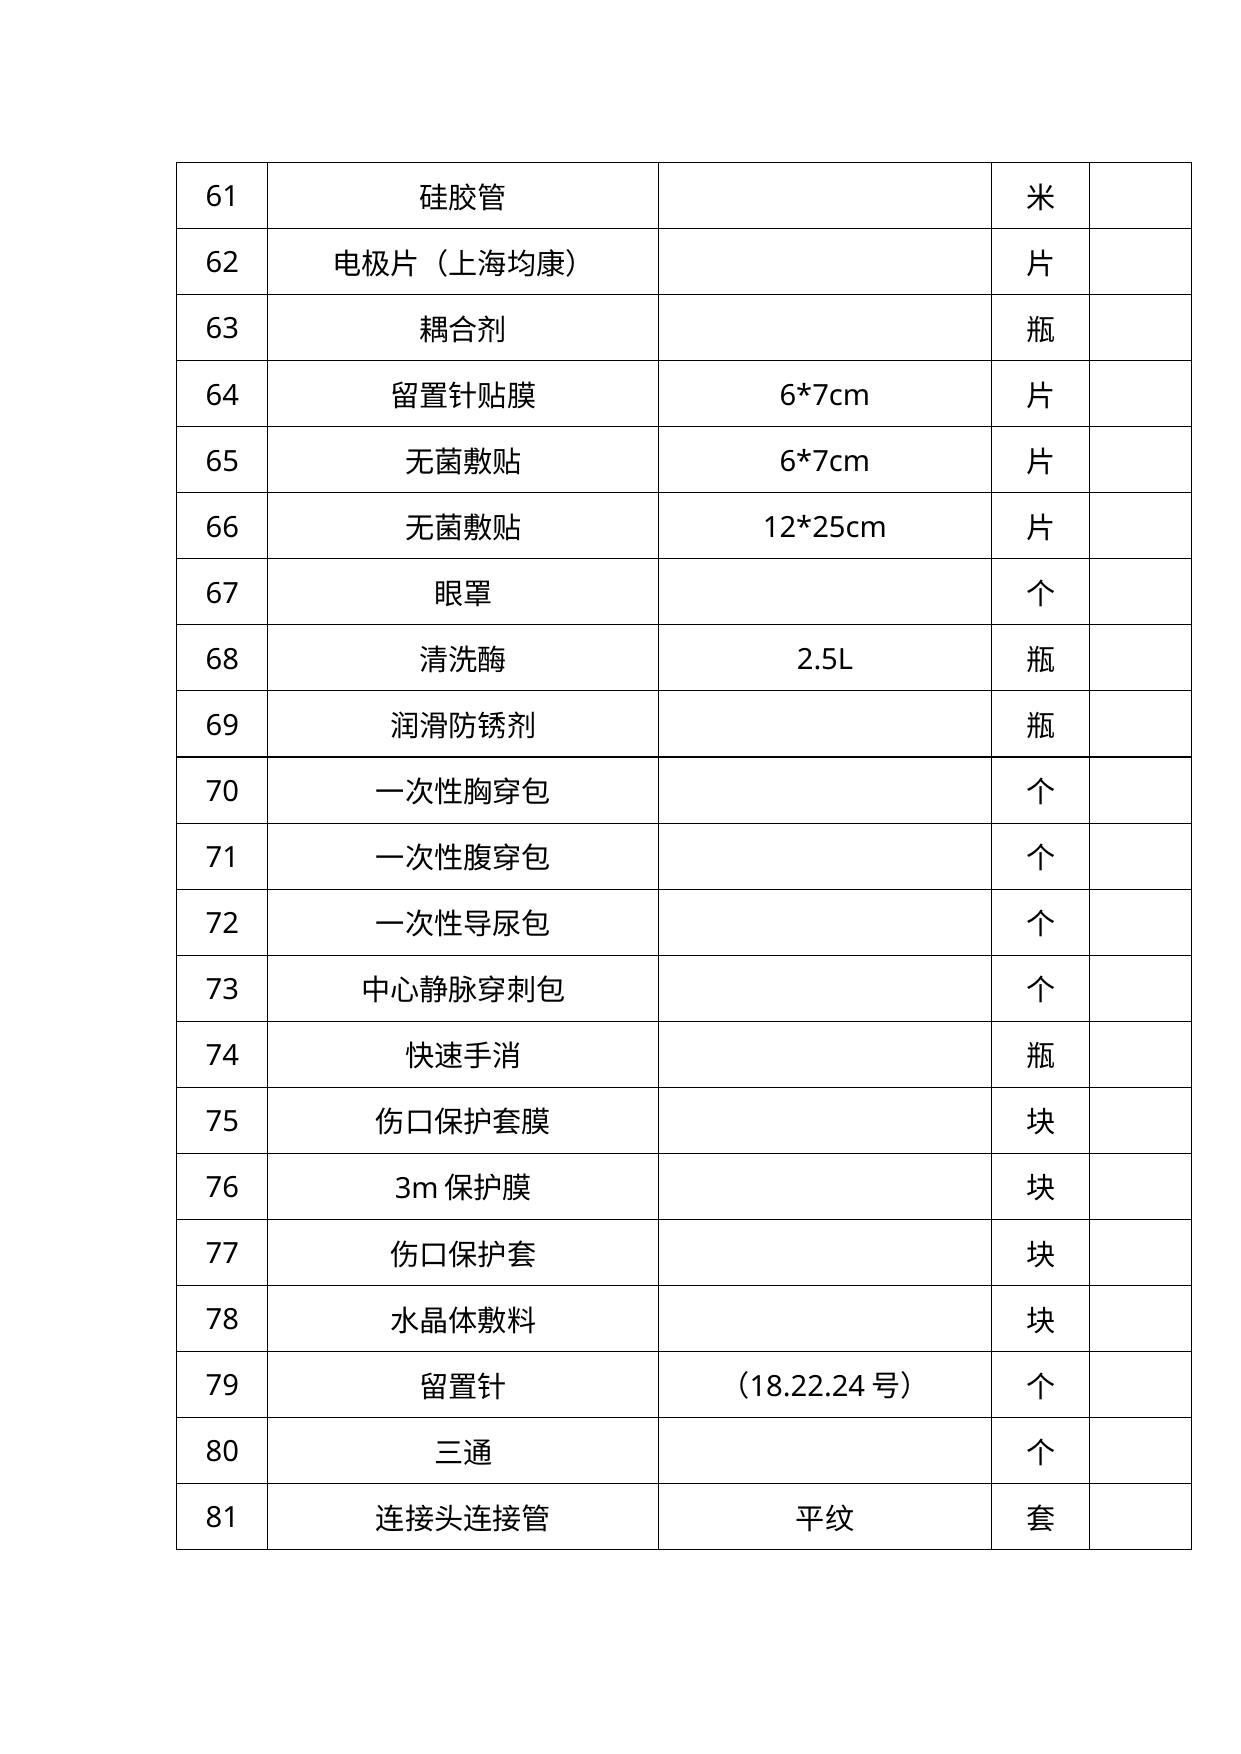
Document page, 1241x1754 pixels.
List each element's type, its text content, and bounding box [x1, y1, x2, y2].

table_cell [1090, 361, 1191, 426]
table_cell 瓶 [992, 625, 1089, 690]
table_cell [659, 1418, 991, 1483]
table_cell 个 [992, 824, 1089, 888]
table_cell 3m保护膜 [268, 1154, 658, 1219]
table_cell 留置针贴膜 [268, 361, 658, 426]
table_cell [1090, 824, 1191, 888]
table_cell 耦合剂 [268, 295, 658, 360]
table_cell 水晶体敷料 [268, 1286, 658, 1351]
table_cell [1090, 691, 1191, 756]
table_cell 80 [177, 1418, 267, 1483]
table_cell 连接头连接管 [268, 1484, 658, 1549]
table_cell 无菌敷贴 [268, 493, 658, 558]
table_cell 81 [177, 1484, 267, 1549]
table_cell 瓶 [992, 691, 1089, 756]
table_cell [1090, 1418, 1191, 1483]
table_cell [1090, 956, 1191, 1021]
table_cell 65 [177, 427, 267, 492]
table_cell 三通 [268, 1418, 658, 1483]
table_cell 68 [177, 625, 267, 690]
table_cell 69 [177, 691, 267, 756]
table_cell 2.5L [659, 625, 991, 690]
table_cell 70 [177, 758, 267, 822]
table_cell [1090, 1484, 1191, 1549]
table_cell [1090, 493, 1191, 558]
table_cell 78 [177, 1286, 267, 1351]
table_cell [659, 1154, 991, 1219]
table_cell 电极片（上海均康） [268, 229, 658, 294]
table_cell 一次性腹穿包 [268, 824, 658, 888]
table_cell 中心静脉穿刺包 [268, 956, 658, 1021]
table_cell 平纹 [659, 1484, 991, 1549]
table_cell 71 [177, 824, 267, 888]
table_cell 76 [177, 1154, 267, 1219]
table_cell 一次性导尿包 [268, 890, 658, 954]
table_cell [1090, 1220, 1191, 1285]
table_cell 硅胶管 [268, 163, 658, 228]
table_cell 片 [992, 493, 1089, 558]
table_cell 6*7cm [659, 361, 991, 426]
table_cell 66 [177, 493, 267, 558]
table_cell （18.22.24号） [659, 1352, 991, 1417]
table_cell 片 [992, 361, 1089, 426]
table_cell [659, 1022, 991, 1087]
table_cell 留置针 [268, 1352, 658, 1417]
table_cell 77 [177, 1220, 267, 1285]
table_cell 块 [992, 1088, 1089, 1153]
table_cell 72 [177, 890, 267, 954]
table_cell 12*25cm [659, 493, 991, 558]
table_cell 74 [177, 1022, 267, 1087]
table_cell [1090, 1286, 1191, 1351]
table_cell 6*7cm [659, 427, 991, 492]
table_cell 片 [992, 229, 1089, 294]
table_cell 个 [992, 1418, 1089, 1483]
table_cell 块 [992, 1286, 1089, 1351]
table_cell 润滑防锈剂 [268, 691, 658, 756]
table_cell 米 [992, 163, 1089, 228]
table_cell 套 [992, 1484, 1089, 1549]
table_cell [1090, 625, 1191, 690]
table_cell 片 [992, 427, 1089, 492]
table_cell [659, 691, 991, 756]
table_cell [1090, 559, 1191, 624]
table_cell 瓶 [992, 295, 1089, 360]
table_cell 个 [992, 559, 1089, 624]
table_cell 73 [177, 956, 267, 1021]
table_cell 63 [177, 295, 267, 360]
table_cell [659, 956, 991, 1021]
table_cell [659, 758, 991, 822]
table_cell 块 [992, 1154, 1089, 1219]
table_cell 一次性胸穿包 [268, 758, 658, 822]
table_cell 个 [992, 758, 1089, 822]
table_cell 67 [177, 559, 267, 624]
table_cell [1090, 1154, 1191, 1219]
table_cell 62 [177, 229, 267, 294]
table_cell [659, 559, 991, 624]
table_cell [659, 295, 991, 360]
table_cell 64 [177, 361, 267, 426]
table_cell [1090, 295, 1191, 360]
table_cell [659, 890, 991, 954]
table_cell 个 [992, 1352, 1089, 1417]
table_cell [1090, 1088, 1191, 1153]
table_cell [1090, 1352, 1191, 1417]
table_cell [1090, 427, 1191, 492]
table_cell [659, 1220, 991, 1285]
table_cell [1090, 163, 1191, 228]
table_cell 无菌敷贴 [268, 427, 658, 492]
table_cell 块 [992, 1220, 1089, 1285]
table_cell [659, 1286, 991, 1351]
table_cell 清洗酶 [268, 625, 658, 690]
table_cell 快速手消 [268, 1022, 658, 1087]
table_cell [1090, 229, 1191, 294]
table_cell 伤口保护套膜 [268, 1088, 658, 1153]
table_cell 61 [177, 163, 267, 228]
table_cell [659, 229, 991, 294]
table_cell [659, 163, 991, 228]
table_cell 个 [992, 890, 1089, 954]
table_cell [1090, 890, 1191, 954]
table_cell 个 [992, 956, 1089, 1021]
table_cell 75 [177, 1088, 267, 1153]
table_cell [1090, 1022, 1191, 1087]
table_cell 瓶 [992, 1022, 1089, 1087]
table_cell 眼罩 [268, 559, 658, 624]
table_cell 伤口保护套 [268, 1220, 658, 1285]
table_cell [659, 824, 991, 888]
table_cell 79 [177, 1352, 267, 1417]
table_cell [659, 1088, 991, 1153]
table_cell [1090, 758, 1191, 822]
